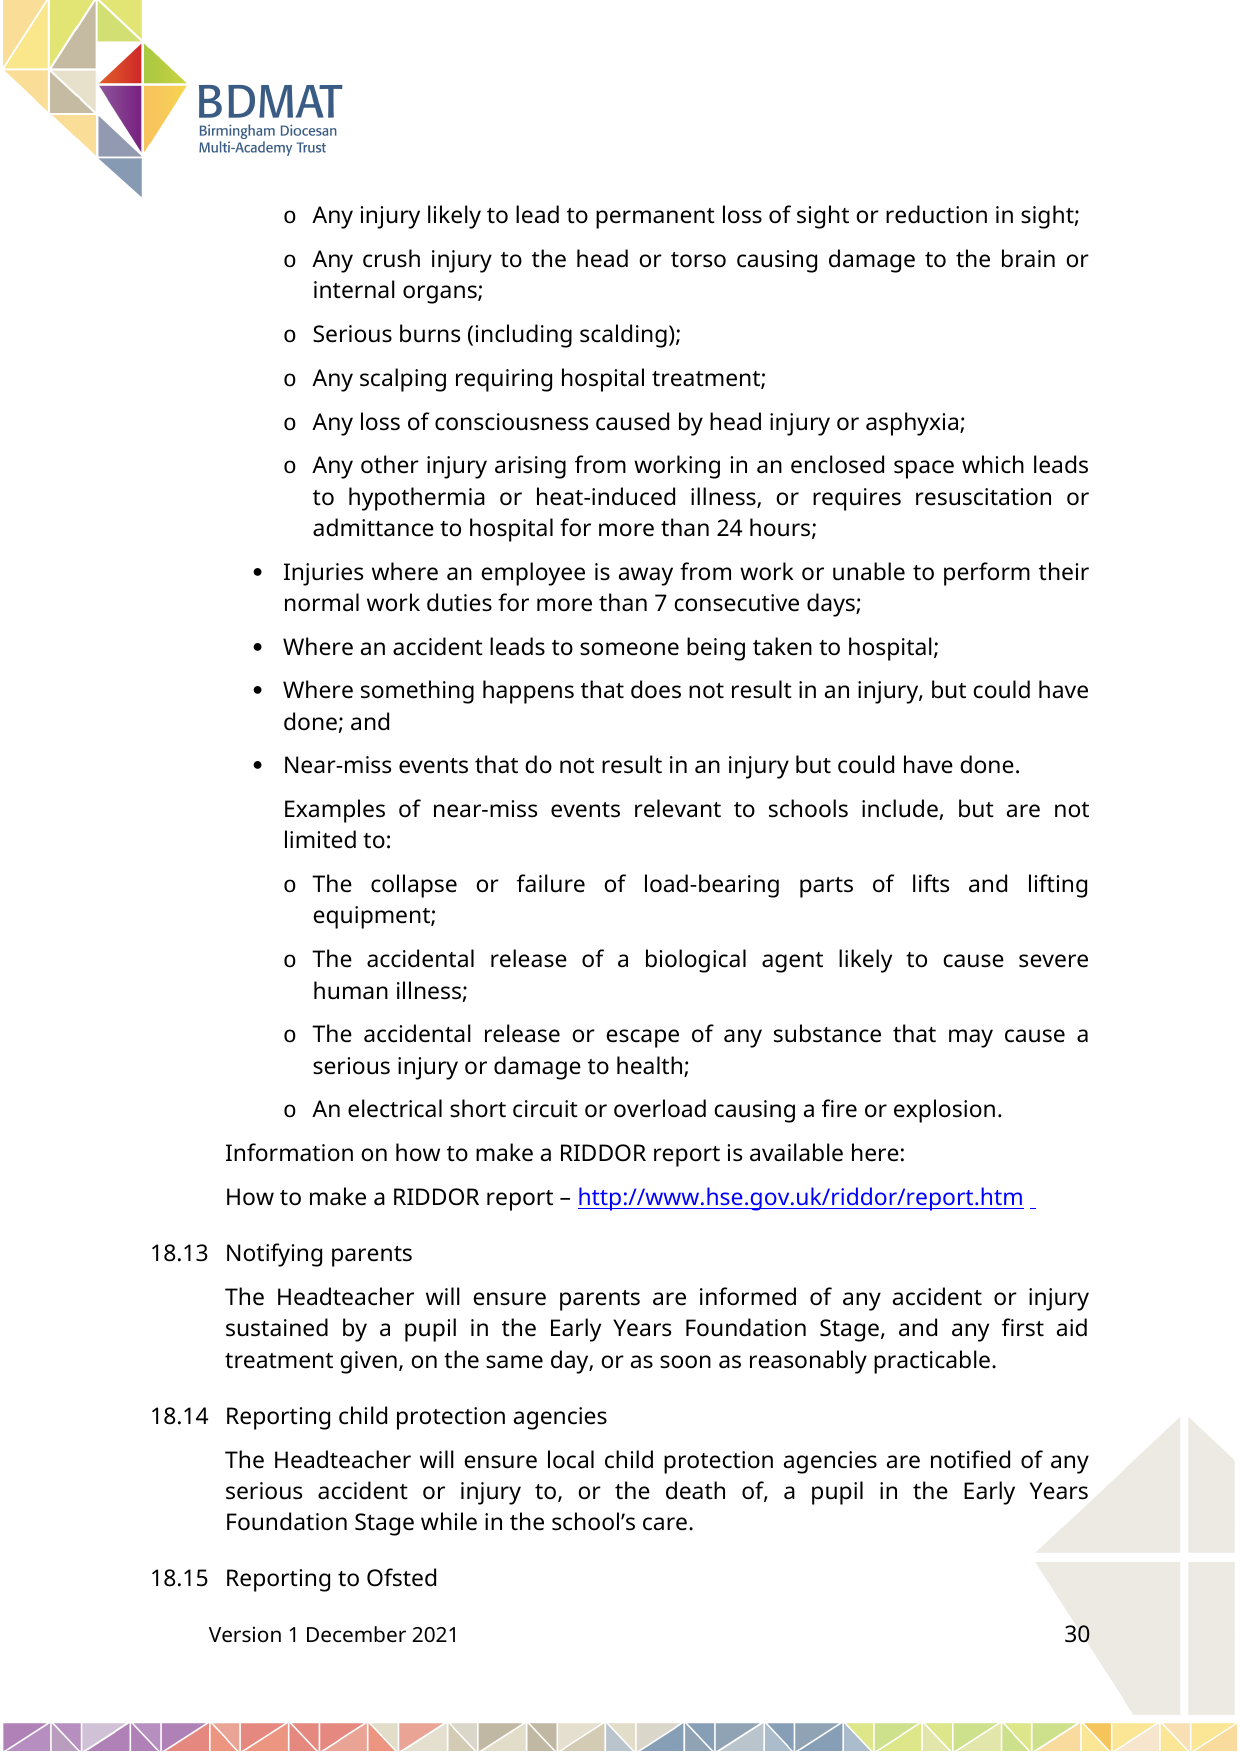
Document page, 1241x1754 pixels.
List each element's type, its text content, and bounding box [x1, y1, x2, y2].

text 18.14 Reporting child protection agencies [150, 1400, 1090, 1431]
list Where something happens that does not result in an injury, but could have done; and [253, 674, 1090, 737]
picture [3, 1413, 1238, 1751]
list Where an accident leads to someone being taken to hospital; [253, 631, 1090, 662]
list The accidental release of a biological agent likely to cause severe human illness; [283, 943, 1090, 1006]
list Serious burns (including scalding); [283, 318, 1090, 349]
text The Headteacher will ensure parents are informed of any accident or injury sustained by a pupil in the Early Years Foundation Stage, and any first aid treatment given, on the same day, or as soon as reasonably practicable. [225, 1281, 1090, 1375]
list The collapse or failure of load-bearing parts of lifts and lifting equipment; [283, 868, 1090, 931]
text 18.15 Reporting to Ofsted [150, 1562, 1090, 1593]
text How to make a RIDDOR report – http://www.hse.gov.uk/riddor/report.htm [150, 1181, 1090, 1212]
text The Headteacher will ensure local child protection agencies are notified of any serious accident or injury to, or the death of, a pupil in the Early Years Foundation Stage while in the school’s care. [225, 1443, 1090, 1537]
text Information on how to make a RIDDOR report is available here: [150, 1137, 1090, 1168]
list Examples of near-miss events relevant to schools include, but are not limited to: [283, 793, 1090, 856]
list Any crush injury to the head or torso causing damage to the brain or internal organs; [283, 243, 1090, 305]
list The accidental release or escape of any substance that may cause a serious injury or damage to health; [283, 1018, 1090, 1081]
list Near-miss events that do not result in an injury but could have done. [253, 749, 1090, 781]
list Any loss of consciousness caused by head injury or asphyxia; [283, 405, 1090, 437]
list Any scalping requiring hospital treatment; [283, 362, 1090, 393]
list Injuries where an employee is away from work or unable to perform their normal work duties for more than 7 consecutive days; [253, 556, 1090, 618]
text 18.13 Notifying parents [150, 1237, 1090, 1268]
list Any injury likely to lead to permanent loss of sight or reduction in sight; [283, 199, 1090, 230]
picture [3, 0, 1241, 200]
list An electrical short circuit or overload causing a fire or explosion. [283, 1093, 1090, 1125]
list Any other injury arising from working in an enclosed space which leads to hypothermia or heat-induced illness, or requires resuscitation or admittance to hospital for more than 24 hours; [283, 449, 1090, 543]
